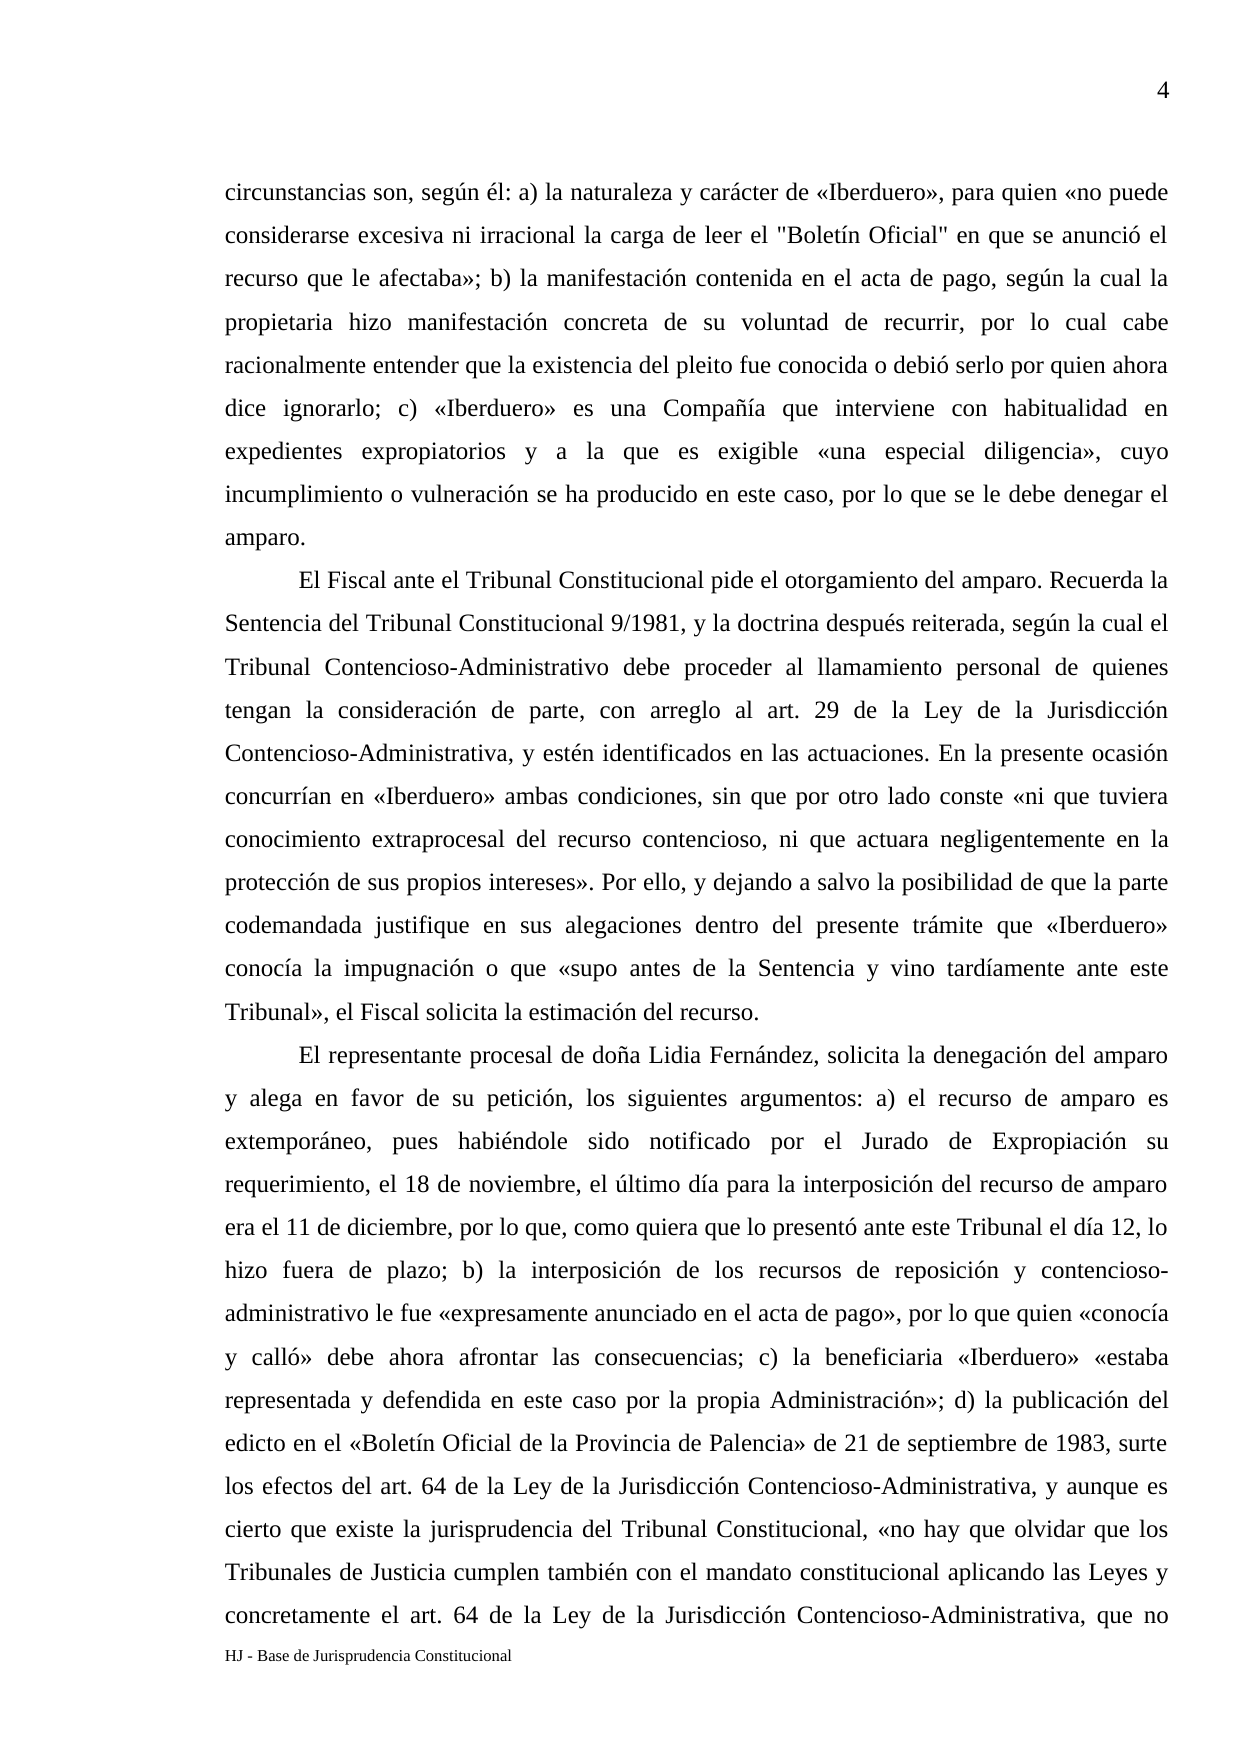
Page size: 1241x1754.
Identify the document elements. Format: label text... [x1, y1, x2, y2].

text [224, 177, 1169, 551]
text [224, 1040, 1169, 1629]
text El Fiscal ante el Tribunal Constitucional pide el otorgamiento del amparo. Recuerda la Sentencia del Tribunal Constitucional 9/1981, y la doctrina después reiterada, según la cual el Tribunal Contencioso-Administrativo debe proceder al llamamiento personal de quienes tengan la consideración de parte, con arreglo al art. 29 de la Ley de la Jurisdicción Contencioso-Administrativa, y estén identificados en las actuaciones. En la presente ocasión concurrían en «Iberduero» ambas condiciones, sin que por otro lado conste «ni que tuviera conocimiento extraprocesal del recurso contencioso, ni que actuara negligentemente en la protección de sus propios intereses». Por ello, y dejando a salvo la posibilidad de que la parte codemandada justifique en sus alegaciones dentro del presente trámite que «Iberduero» conocía la impugnación o que «supo antes de la Sentencia y vino tardíamente ante este Tribunal», el Fiscal solicita la estimación del recurso. [224, 565, 1169, 1025]
